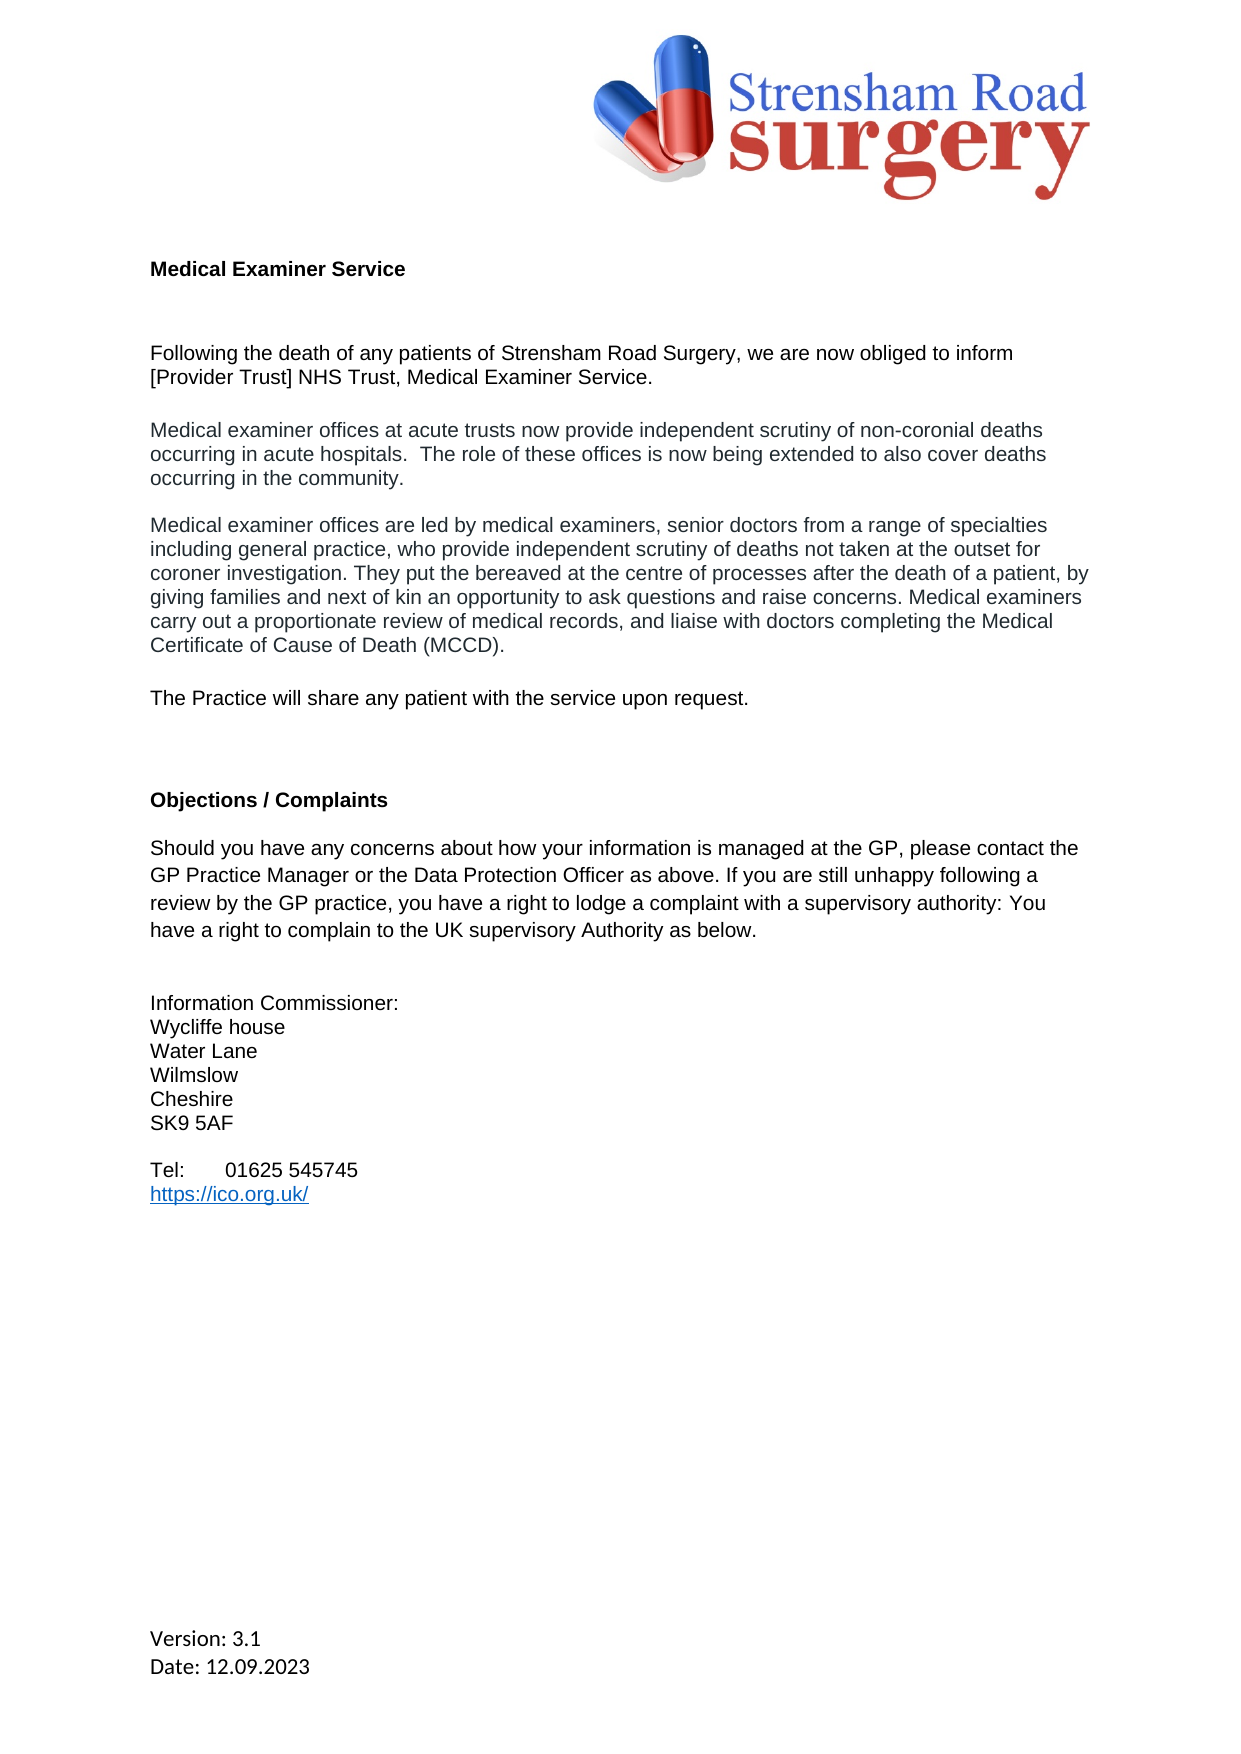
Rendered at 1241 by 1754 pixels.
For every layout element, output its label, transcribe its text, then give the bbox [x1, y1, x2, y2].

text https://ico.org.uk/ [150, 1182, 1090, 1206]
text Cheshire [150, 1086, 1090, 1110]
picture [590, 29, 1091, 204]
subtitle Medical Examiner Service [150, 257, 1090, 281]
text Water Lane [150, 1038, 1090, 1062]
text Wilmslow [150, 1062, 1090, 1086]
text Wycliffe house [150, 1014, 1090, 1038]
text Medical examiner offices at acute trusts now provide independent scrutiny of non-coronial deaths occurring in acute hospitals. The role of these offices is now being extended to also cover deaths occurring in the community. [150, 418, 1090, 490]
text Following the death of any patients of Strensham Road Surgery, we are now obliged to inform [Provider Trust] NHS Trust, Medical Examiner Service. [150, 341, 1090, 389]
text Information Commissioner: [150, 991, 1090, 1014]
text Tel: 01625 545745 [150, 1158, 1090, 1182]
text SK9 5AF [150, 1110, 1090, 1134]
text Objections / Complaints [150, 787, 1090, 811]
text Should you have any concerns about how your information is managed at the GP, please contact the GP Practice Manager or the Data Protection Officer as above. If you are still unhappy following a review by the GP practice, you have a right to lodge a complaint with a supervisory authority: You have a right to complain to the UK supervisory Authority as below. [150, 836, 1090, 942]
text Medical examiner offices are led by medical examiners, senior doctors from a range of specialties including general practice, who provide independent scrutiny of deaths not taken at the outset for coroner investigation. They put the bereaved at the centre of processes after the death of a patient, by giving families and next of kin an opportunity to ask questions and raise concerns. Medical examiners carry out a proportionate review of medical records, and liaise with doctors completing the Medical Certificate of Cause of Death (MCCD). [150, 513, 1090, 657]
text The Practice will share any patient with the service upon request. [150, 686, 1090, 710]
